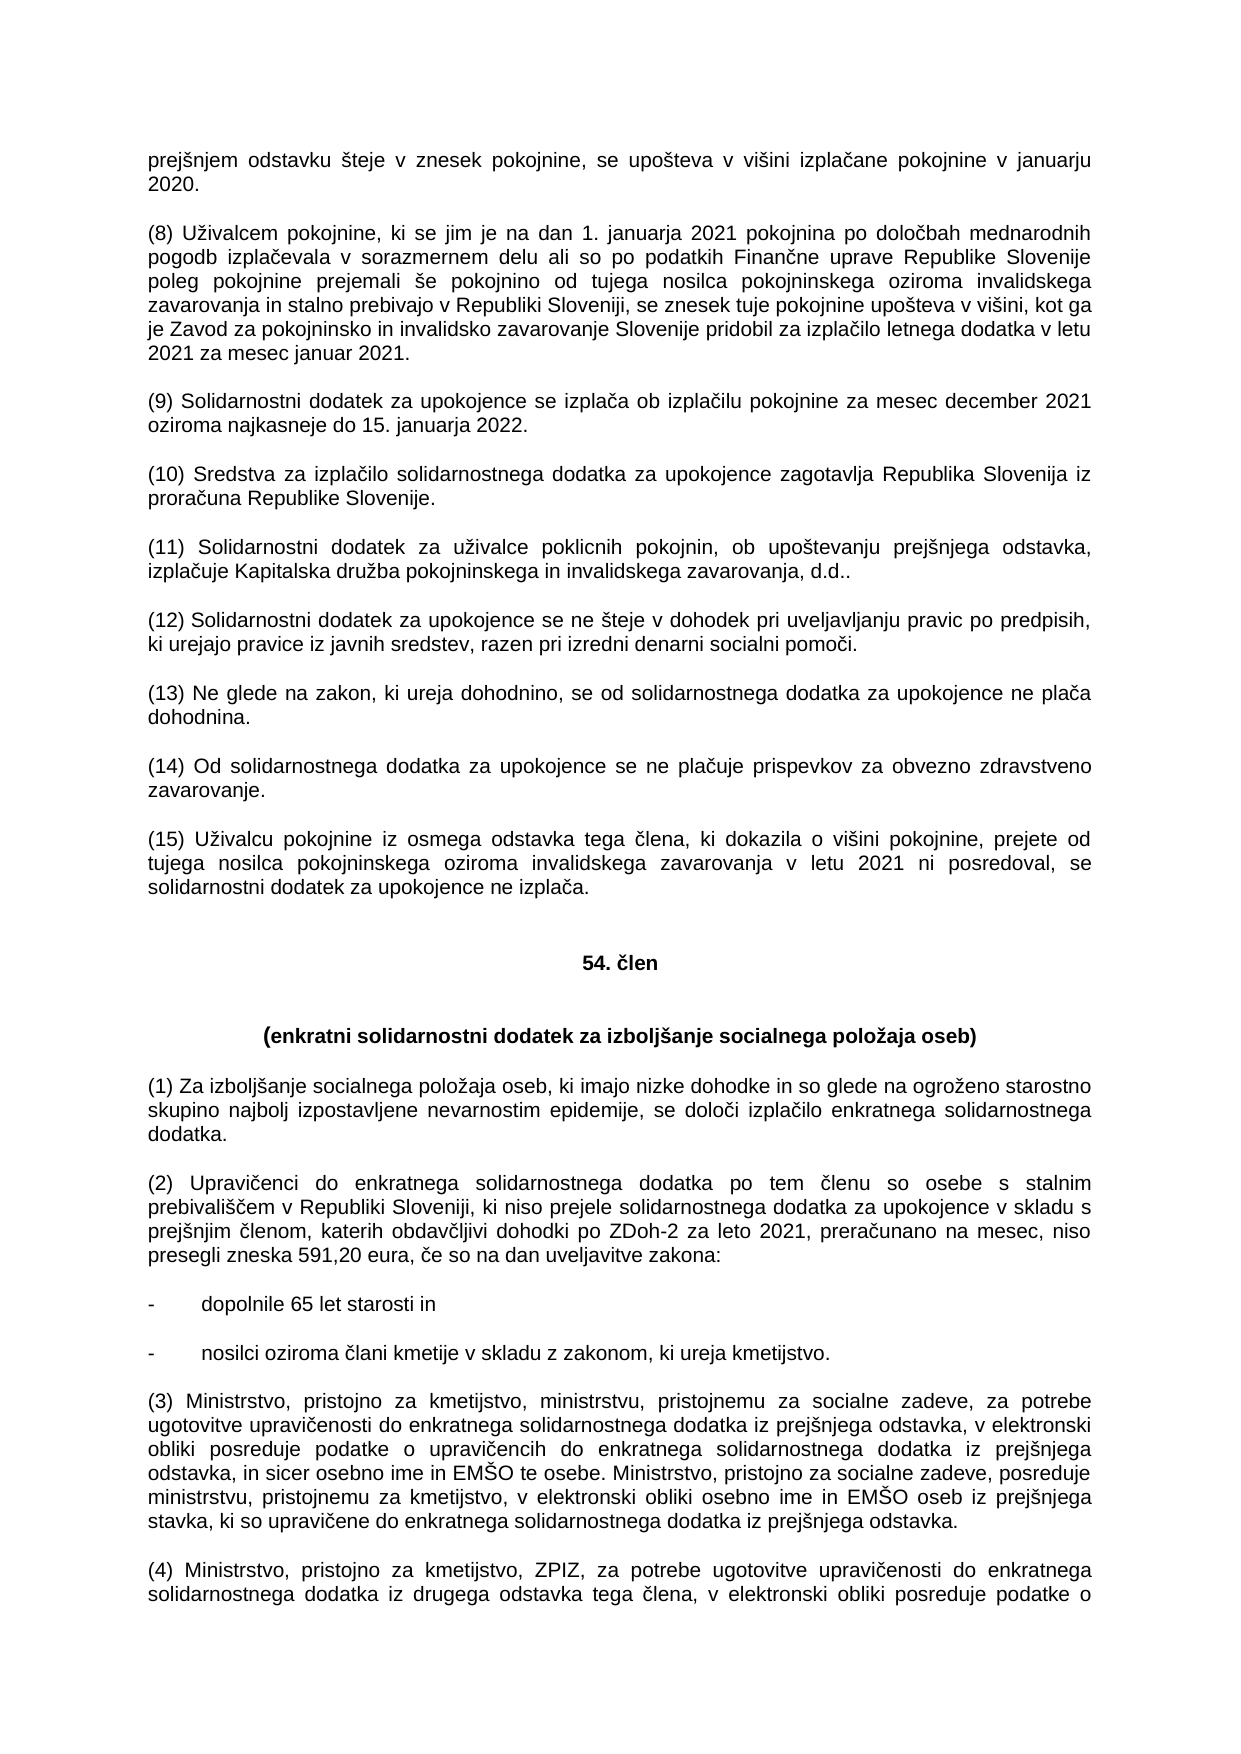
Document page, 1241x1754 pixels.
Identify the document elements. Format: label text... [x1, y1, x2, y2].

text (15) Uživalcu pokojnine iz osmega odstavka tega člena, ki dokazila o višini pokojnine, prejete od tujega nosilca pokojninskega oziroma invalidskega zavarovanja v letu 2021 ni posredoval, se solidarnostni dodatek za upokojence ne izplača. [148, 827, 1093, 899]
text (14) Od solidarnostnega dodatka za upokojence se ne plačuje prispevkov za obvezno zdravstveno zavarovanje. [148, 754, 1093, 802]
text (12) Solidarnostni dodatek za upokojence se ne šteje v dohodek pri uveljavljanju pravic po predpisih, ki urejajo pravice iz javnih sredstev, razen pri izredni denarni socialni pomoči. [148, 608, 1093, 656]
text (11) Solidarnostni dodatek za uživalce poklicnih pokojnin, ob upoštevanju prejšnjega odstavka, izplačuje Kapitalska družba pokojninskega in invalidskega zavarovanja, d.d.. [148, 535, 1093, 583]
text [148, 148, 1093, 196]
text (8) Uživalcem pokojnine, ki se jim je na dan 1. januarja 2021 pokojnina po določbah mednarodnih pogodb izplačevala v sorazmernem delu ali so po podatkih Finančne uprave Republike Slovenije poleg pokojnine prejemali še pokojnino od tujega nosilca pokojninskega oziroma invalidskega zavarovanja in stalno prebivajo v Republiki Sloveniji, se znesek tuje pokojnine upošteva v višini, kot ga je Zavod za pokojninsko in invalidsko zavarovanje Slovenije pridobil za izplačilo letnega dodatka v letu 2021 za mesec januar 2021. [148, 221, 1093, 364]
text - nosilci oziroma člani kmetije v skladu z zakonom, ki ureja kmetijstvo. [148, 1340, 1093, 1364]
text (3) Ministrstvo, pristojno za kmetijstvo, ministrstvu, pristojnemu za socialne zadeve, za potrebe ugotovitve upravičenosti do enkratnega solidarnostnega dodatka iz prejšnjega odstavka, v elektronski obliki posreduje podatke o upravičencih do enkratnega solidarnostnega dodatka iz prejšnjega odstavka, in sicer osebno ime in EMŠO te osebe. Ministrstvo, pristojno za socialne zadeve, posreduje ministrstvu, pristojnemu za kmetijstvo, v elektronski obliki osebno ime in EMŠO oseb iz prejšnjega stavka, ki so upravičene do enkratnega solidarnostnega dodatka iz prejšnjega odstavka. [148, 1389, 1093, 1533]
text (10) Sredstva za izplačilo solidarnostnega dodatka za upokojence zagotavlja Republika Slovenija iz proračuna Republike Slovenije. [148, 462, 1093, 510]
text - dopolnile 65 let starosti in [148, 1291, 1093, 1315]
text (enkratni solidarnostni dodatek za izboljšanje socialnega položaja oseb) [148, 1022, 1093, 1049]
text (13) Ne glede na zakon, ki ureja dohodnino, se od solidarnostnega dodatka za upokojence ne plača dohodnina. [148, 681, 1093, 729]
text (9) Solidarnostni dodatek za upokojence se izplača ob izplačilu pokojnine za mesec december 2021 oziroma najkasneje do 15. januarja 2022. [148, 389, 1093, 437]
text (2) Upravičenci do enkratnega solidarnostnega dodatka po tem členu so osebe s stalnim prebivališčem v Republiki Sloveniji, ki niso prejele solidarnostnega dodatka za upokojence v skladu s prejšnjim členom, katerih obdavčljivi dohodki po ZDoh-2 za leto 2021, preračunano na mesec, niso presegli zneska 591,20 eura, če so na dan uveljavitve zakona: [148, 1171, 1093, 1266]
text 54. člen [148, 951, 1093, 975]
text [148, 1558, 1093, 1606]
text (1) Za izboljšanje socialnega položaja oseb, ki imajo nizke dohodke in so glede na ogroženo starostno skupino najbolj izpostavljene nevarnostim epidemije, se določi izplačilo enkratnega solidarnostnega dodatka. [148, 1074, 1093, 1146]
